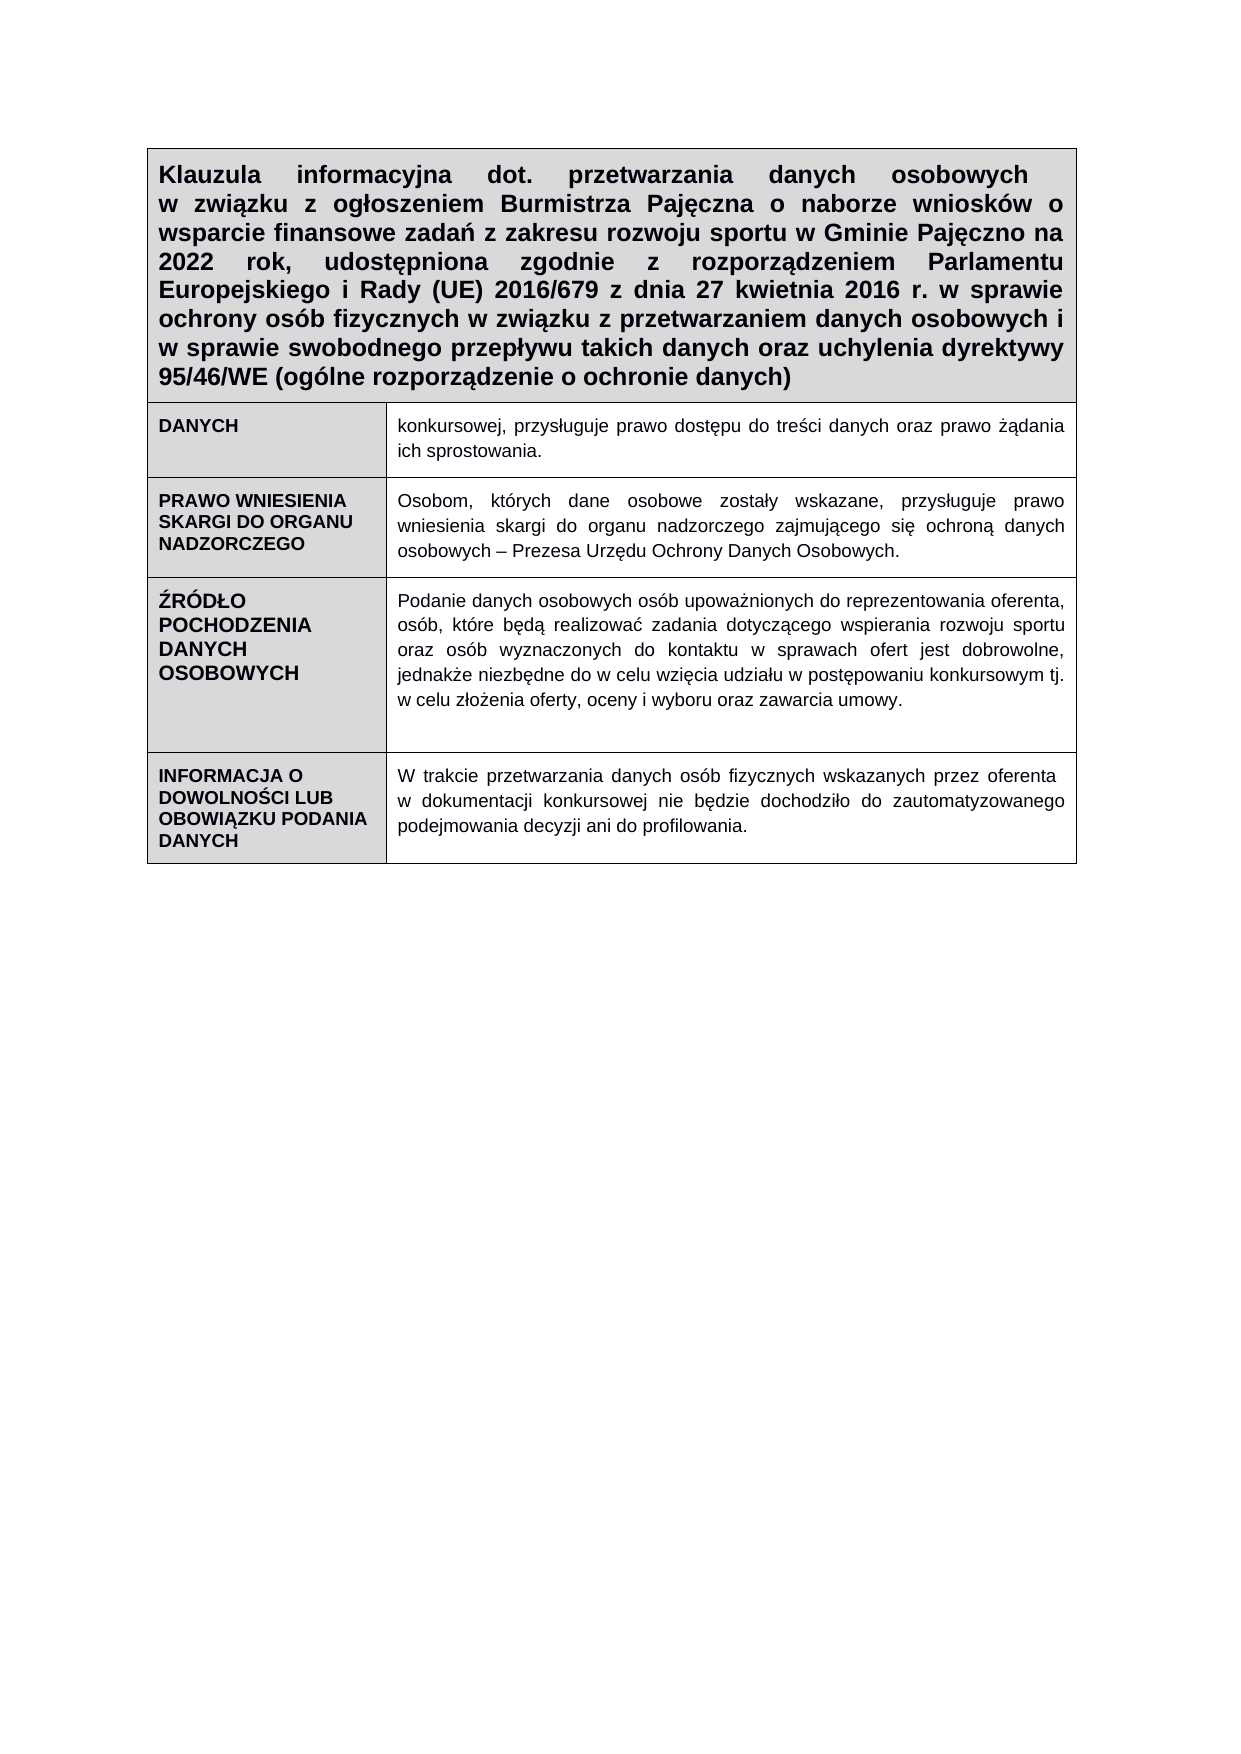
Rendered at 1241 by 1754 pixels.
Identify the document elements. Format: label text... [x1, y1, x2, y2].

table_cell PRAWO WNIESIENIA SKARGI DO ORGANU NADZORCZEGO [148, 478, 386, 577]
table_cell ŹRÓDŁO POCHODZENIA DANYCH OSOBOWYCH [148, 578, 386, 752]
table_cell Osobom, których dane osobowe zostały wskazane, przysługuje prawo wniesienia skargi do organu nadzorczego zajmującego się ochroną danych osobowych – Prezesa Urzędu Ochrony Danych Osobowych. [387, 478, 1076, 577]
table_cell INFORMACJA O DOWOLNOŚCI LUB OBOWIĄZKU PODANIA DANYCH [148, 753, 386, 863]
table_header Klauzula informacyjna dot. przetwarzania danych osobowych w związku z ogłoszeniem Burmistrza Pajęczna o naborze wniosków o wsparcie finansowe zadań z zakresu rozwoju sportu w Gminie Pajęczno na 2022 rok, udostępniona zgodnie z rozporządzeniem Parlamentu Europejskiego i Rady (UE) 2016/679 z dnia 27 kwietnia 2016 r. w sprawie ochrony osób fizycznych w związku z przetwarzaniem danych osobowych i w sprawie swobodnego przepływu takich danych oraz uchylenia dyrektywy 95/46/WE (ogólne rozporządzenie o ochronie danych) [148, 149, 1076, 402]
table_cell W trakcie przetwarzania danych osób fizycznych wskazanych przez oferenta w dokumentacji konkursowej nie będzie dochodziło do zautomatyzowanego podejmowania decyzji ani do profilowania. [387, 753, 1076, 863]
table_cell PRAWA PODMIOTÓW DANYCH [148, 403, 386, 477]
table_cell Podanie danych osobowych osób upoważnionych do reprezentowania oferenta, osób, które będą realizować zadania dotyczącego wspierania rozwoju sportu oraz osób wyznaczonych do kontaktu w sprawach ofert jest dobrowolne, jednakże niezbędne do w celu wzięcia udziału w postępowaniu konkursowym tj. w celu złożenia oferty, oceny i wyboru oraz zawarcia umowy. [387, 578, 1076, 752]
